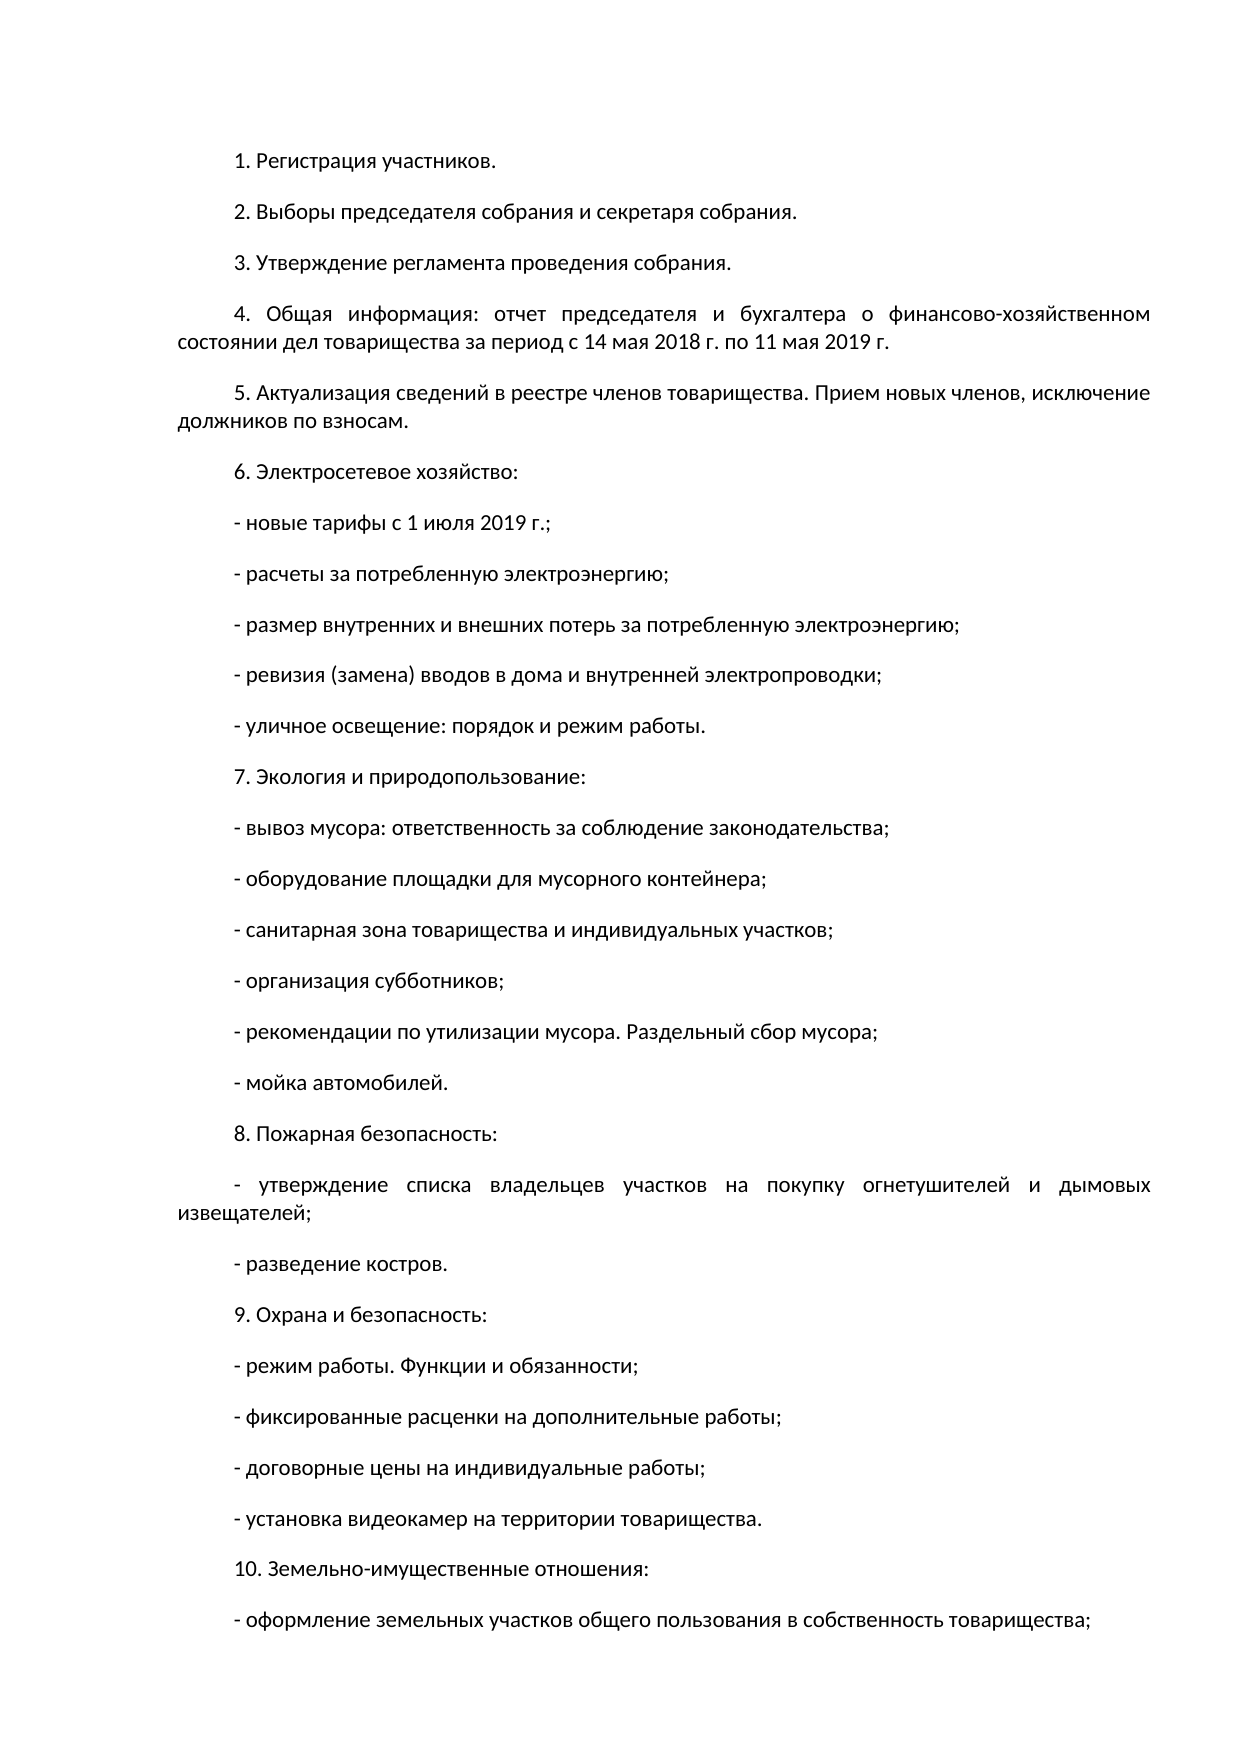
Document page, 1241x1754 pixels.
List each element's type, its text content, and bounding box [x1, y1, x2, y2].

text 5. Актуализация сведений в реестре членов товарищества. Прием новых членов, исключение должников по взносам. [177, 378, 1152, 434]
text 6. Электросетевое хозяйство: [177, 457, 1152, 485]
text - санитарная зона товарищества и индивидуальных участков; [177, 915, 1152, 943]
text - уличное освещение: порядок и режим работы. [177, 712, 1152, 739]
text 10. Земельно-имущественные отношения: [177, 1554, 1152, 1583]
text - новые тарифы с 1 июля 2019 г.; [177, 508, 1152, 536]
text - организация субботников; [177, 966, 1152, 994]
text 2. Выборы председателя собрания и секретаря собрания. [177, 197, 1152, 225]
text - мойка автомобилей. [177, 1068, 1152, 1096]
text 9. Охрана и безопасность: [177, 1300, 1152, 1328]
text 7. Экология и природопользование: [177, 762, 1152, 791]
text - ревизия (замена) вводов в дома и внутренней электропроводки; [177, 661, 1152, 689]
text 1. Регистрация участников. [177, 146, 1152, 174]
text - договорные цены на индивидуальные работы; [177, 1453, 1152, 1481]
text - установка видеокамер на территории товарищества. [177, 1504, 1152, 1532]
text - расчеты за потребленную электроэнергию; [177, 559, 1152, 587]
text - фиксированные расценки на дополнительные работы; [177, 1402, 1152, 1430]
text - рекомендации по утилизации мусора. Раздельный сбор мусора; [177, 1017, 1152, 1045]
text - режим работы. Функции и обязанности; [177, 1351, 1152, 1379]
text - оборудование площадки для мусорного контейнера; [177, 864, 1152, 892]
text - разведение костров. [177, 1249, 1152, 1277]
text 4. Общая информация: отчет председателя и бухгалтера о финансово-хозяйственном состоянии дел товарищества за период с 14 мая 2018 г. по 11 мая 2019 г. [177, 299, 1152, 355]
text - утверждение списка владельцев участков на покупку огнетушителей и дымовых извещателей; [177, 1170, 1152, 1226]
text - размер внутренних и внешних потерь за потребленную электроэнергию; [177, 610, 1152, 638]
text 3. Утверждение регламента проведения собрания. [177, 248, 1152, 276]
text 8. Пожарная безопасность: [177, 1119, 1152, 1147]
text - вывоз мусора: ответственность за соблюдение законодательства; [177, 813, 1152, 841]
text - оформление земельных участков общего пользования в собственность товарищества; [177, 1606, 1152, 1633]
